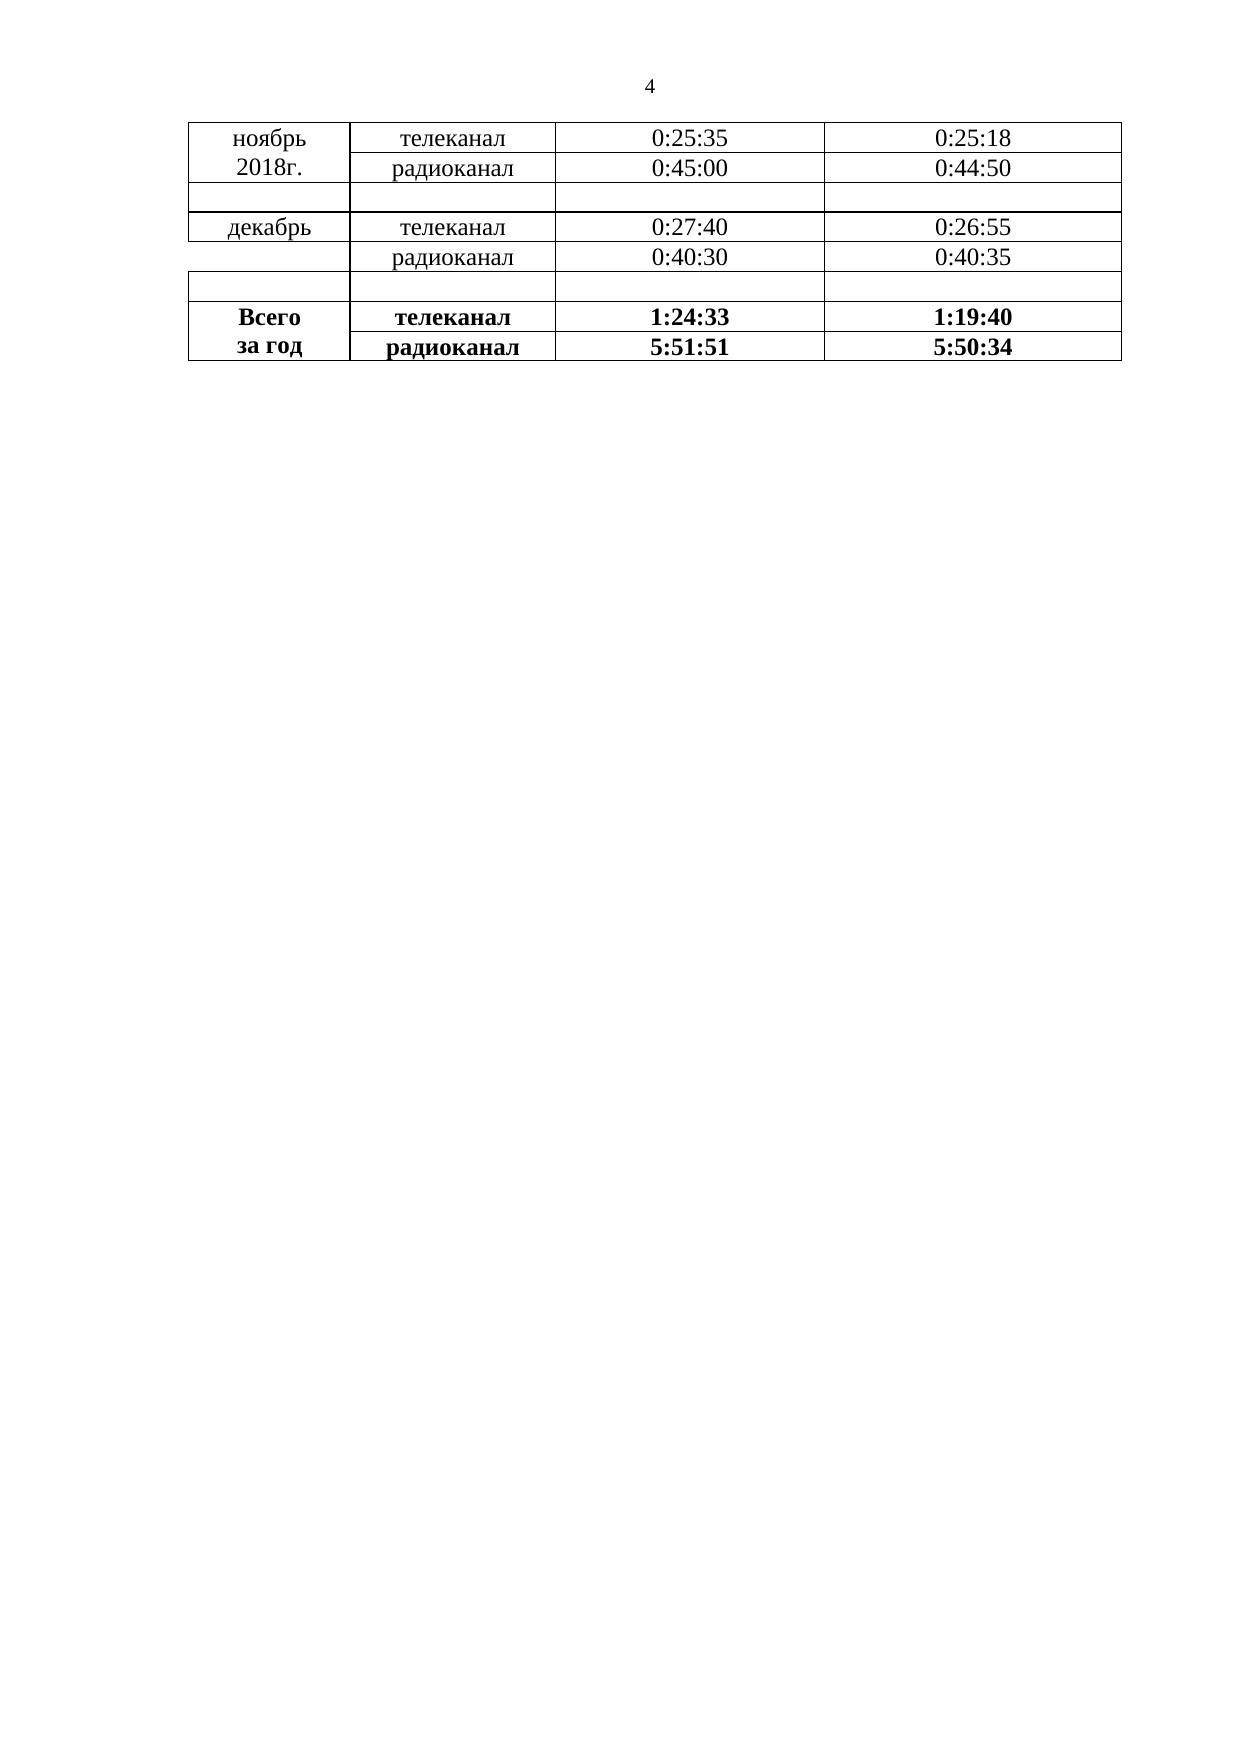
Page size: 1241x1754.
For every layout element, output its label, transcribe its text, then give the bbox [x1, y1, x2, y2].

table_cell 0:26:55 [825, 213, 1121, 241]
table_cell 5:50:34 [825, 332, 1121, 360]
table_cell [189, 183, 349, 211]
table_cell радиоканал [351, 332, 555, 360]
table_cell декабрь 2018г. [189, 213, 349, 241]
table_cell [351, 272, 555, 301]
table_cell [189, 272, 349, 301]
table_cell 0:25:18 [825, 123, 1121, 152]
table_cell 0:45:00 [556, 153, 824, 182]
table_cell 0:25:35 [556, 123, 824, 152]
table_cell 0:40:30 [556, 242, 824, 271]
table_cell Всего за год [189, 302, 349, 360]
table_cell 5:51:51 [556, 332, 824, 360]
table_cell 0:40:35 [825, 242, 1121, 271]
table_cell телеканал [351, 213, 555, 241]
table_cell 0:44:50 [825, 153, 1121, 182]
table_cell 0:27:40 [556, 213, 824, 241]
table_cell радиоканал [351, 242, 555, 271]
table_cell 1:19:40 [825, 302, 1121, 331]
table_cell [556, 272, 824, 301]
table_cell ноябрь 2018г. [189, 123, 349, 182]
table_cell телеканал [351, 123, 555, 152]
table_cell [351, 183, 555, 211]
table_cell [556, 183, 824, 211]
table_cell [825, 272, 1121, 301]
table_cell 1:24:33 [556, 302, 824, 331]
table_cell радиоканал [351, 153, 555, 182]
table_cell телеканал [351, 302, 555, 331]
table_cell [825, 183, 1121, 211]
